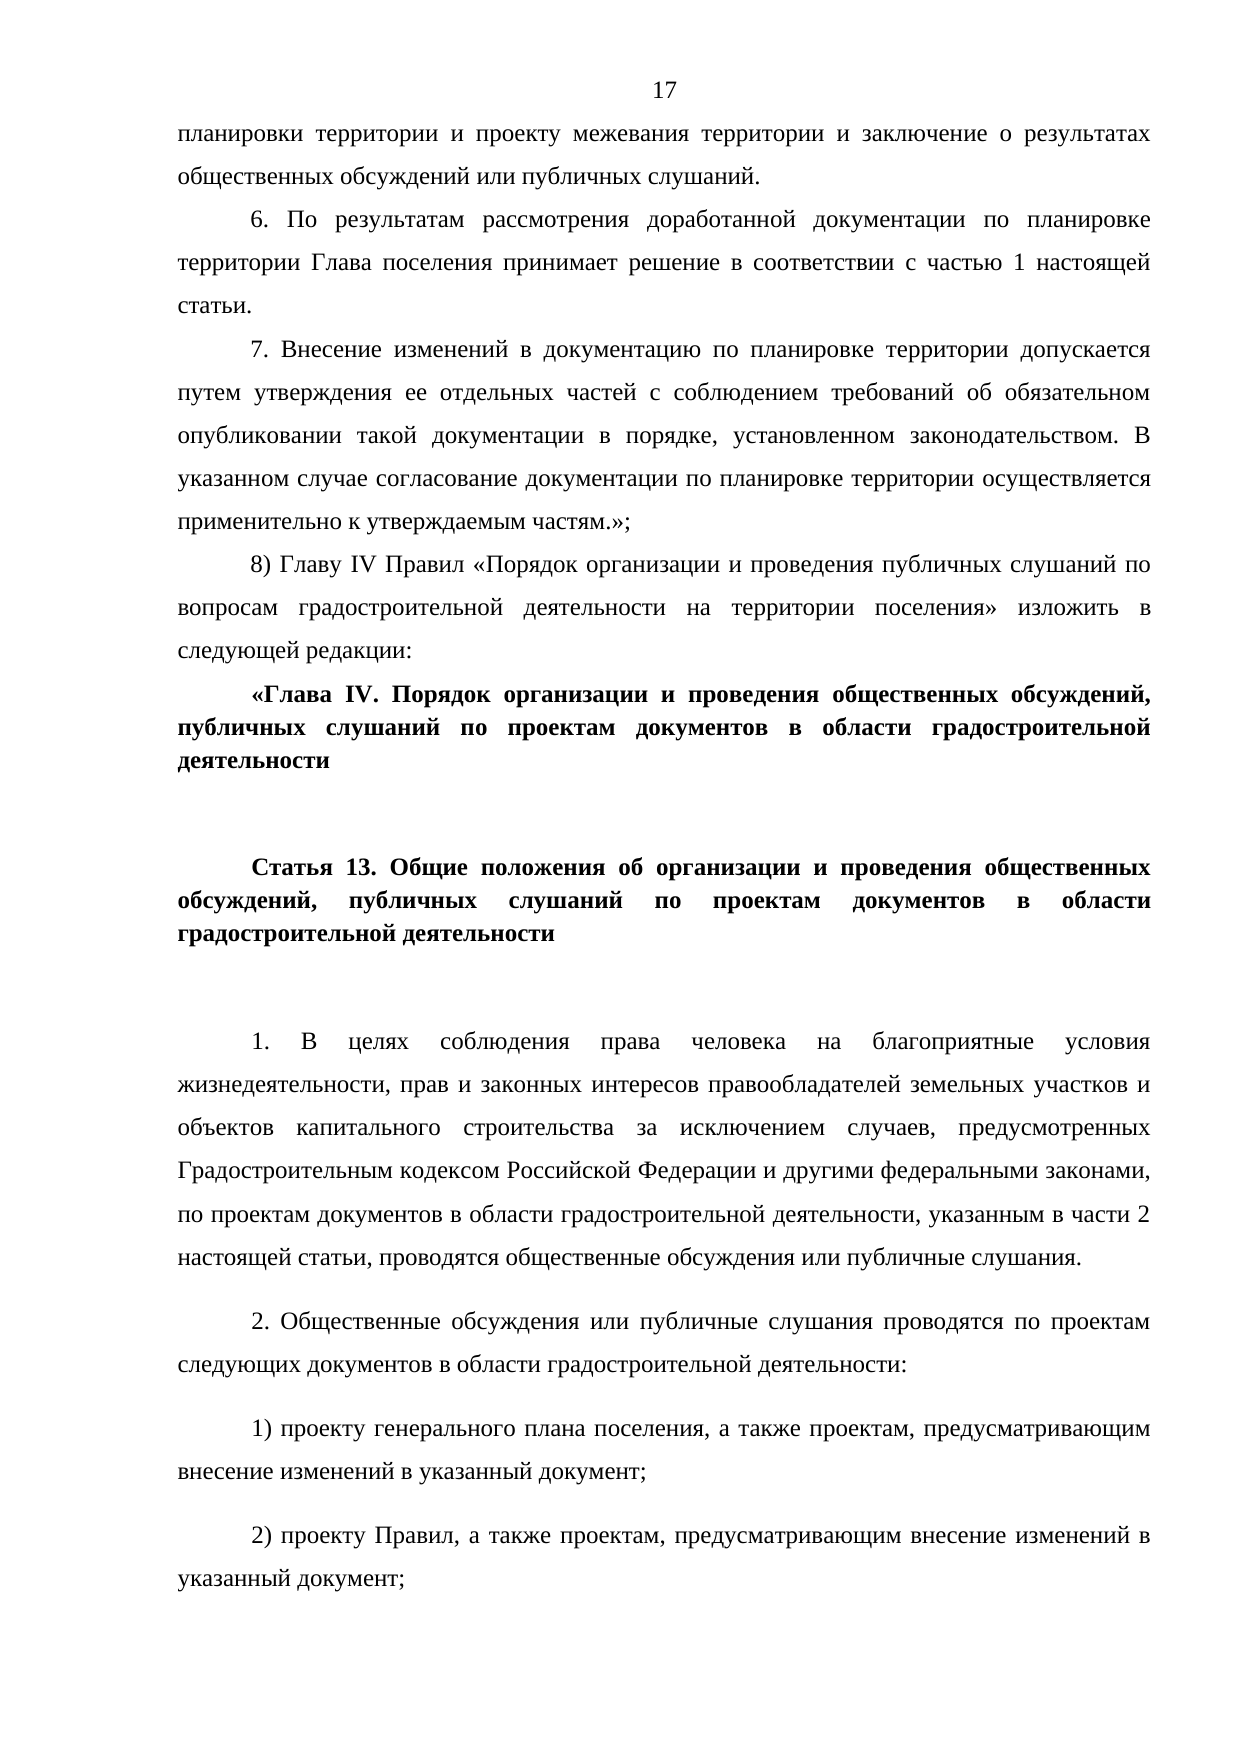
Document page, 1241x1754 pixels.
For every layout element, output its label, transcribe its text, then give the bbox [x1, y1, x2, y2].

text 2. Общественные обсуждения или публичные слушания проводятся по проектам следующих документов в области градостроительной деятельности: [177, 1306, 1152, 1378]
text «Глава IV. Порядок организации и проведения общественных обсуждений, публичных слушаний по проектам документов в области градостроительной деятельности [177, 679, 1152, 773]
text 8) Главу IV Правил «Порядок организации и проведения публичных слушаний по вопросам градостроительной деятельности на территории поселения» изложить в следующей редакции: [177, 549, 1152, 664]
text 7. Внесение изменений в документацию по планировке территории допускается путем утверждения ее отдельных частей с соблюдением требований об обязательном опубликовании такой документации в порядке, установленном законодательством. В указанном случае согласование документации по планировке территории осуществляется применительно к утверждаемым частям.»; [177, 334, 1152, 535]
text 2) проекту Правил, а также проектам, предусматривающим внесение изменений в указанный документ; [177, 1520, 1152, 1592]
text 1) проекту генерального плана поселения, а также проектам, предусматривающим внесение изменений в указанный документ; [177, 1413, 1152, 1485]
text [177, 118, 1152, 190]
text Статья 13. Общие положения об организации и проведения общественных обсуждений, публичных слушаний по проектам документов в области градостроительной деятельности [177, 852, 1152, 947]
text 1. В целях соблюдения права человека на благоприятные условия жизнедеятельности, прав и законных интересов правообладателей земельных участков и объектов капитального строительства за исключением случаев, предусмотренных Градостроительным кодексом Российской Федерации и другими федеральными законами, по проектам документов в области градостроительной деятельности, указанным в части 2 настоящей статьи, проводятся общественные обсуждения или публичные слушания. [177, 1026, 1152, 1271]
text 6. По результатам рассмотрения доработанной документации по планировке территории Глава поселения принимает решение в соответствии с частью 1 настоящей статьи. [177, 204, 1152, 319]
